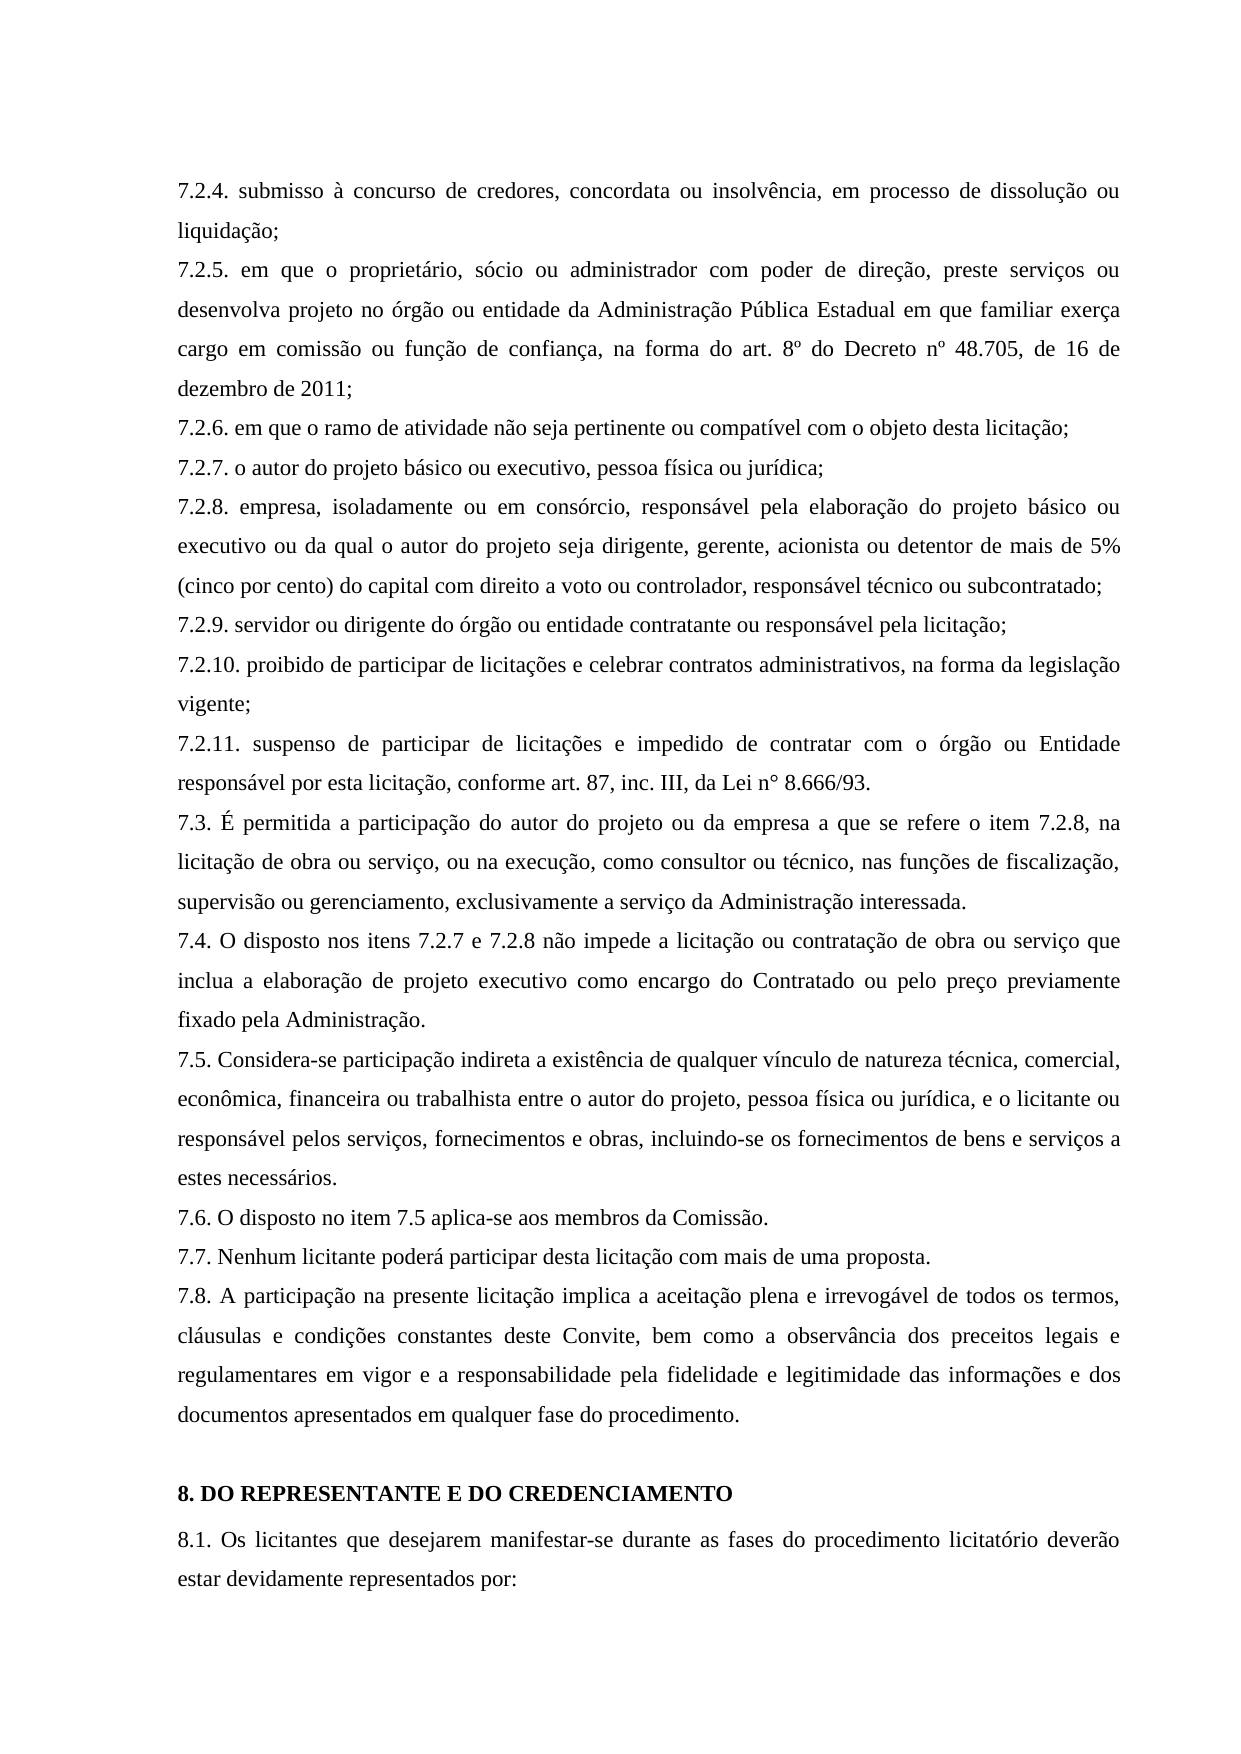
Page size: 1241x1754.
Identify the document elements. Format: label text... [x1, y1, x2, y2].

text 8.1. Os licitantes que desejarem manifestar-se durante as fases do procedimento licitatório deverão estar devidamente representados por: [177, 1526, 1122, 1592]
text 7.2.4. submisso à concurso de credores, concordata ou insolvência, em processo de dissolução ou liquidação; [177, 177, 1122, 243]
subtitle 8. DO REPRESENTANTE E DO CREDENCIAMENTO [177, 1480, 1122, 1506]
text 7.2.11. suspenso de participar de licitações e impedido de contratar com o órgão ou Entidade responsável por esta licitação, conforme art. 87, inc. III, da Lei n° 8.666/93. [177, 730, 1122, 796]
text 7.8. A participação na presente licitação implica a aceitação plena e irrevogável de todos os termos, cláusulas e condições constantes deste Convite, bem como a observância dos preceitos legais e regulamentares em vigor e a responsabilidade pela fidelidade e legitimidade das informações e dos documentos apresentados em qualquer fase do procedimento. [177, 1283, 1122, 1427]
text 7.2.5. em que o proprietário, sócio ou administrador com poder de direção, preste serviços ou desenvolva projeto no órgão ou entidade da Administração Pública Estadual em que familiar exerça cargo em comissão ou função de confiança, na forma do art. 8º do Decreto nº 48.705, de 16 de dezembro de 2011; [177, 256, 1122, 401]
text 7.4. O disposto nos itens 7.2.7 e 7.2.8 não impede a licitação ou contratação de obra ou serviço que inclua a elaboração de projeto executivo como encargo do Contratado ou pelo preço previamente fixado pela Administração. [177, 927, 1122, 1033]
text 7.5. Considera-se participação indireta a existência de qualquer vínculo de natureza técnica, comercial, econômica, financeira ou trabalhista entre o autor do projeto, pessoa física ou jurídica, e o licitante ou responsável pelos serviços, fornecimentos e obras, incluindo-se os fornecimentos de bens e serviços a estes necessários. [177, 1046, 1122, 1191]
text 7.2.6. em que o ramo de atividade não seja pertinente ou compatível com o objeto desta licitação; [177, 414, 1122, 440]
text 7.6. O disposto no item 7.5 aplica-se aos membros da Comissão. [177, 1204, 1122, 1230]
text 7.2.7. o autor do projeto básico ou executivo, pessoa física ou jurídica; [177, 453, 1122, 480]
text 7.2.9. servidor ou dirigente do órgão ou entidade contratante ou responsável pela licitação; [177, 611, 1122, 638]
text 7.7. Nenhum licitante poderá participar desta licitação com mais de uma proposta. [177, 1243, 1122, 1269]
text 7.2.8. empresa, isoladamente ou em consórcio, responsável pela elaboração do projeto básico ou executivo ou da qual o autor do projeto seja dirigente, gerente, acionista ou detentor de mais de 5% (cinco por cento) do capital com direito a voto ou controlador, responsável técnico ou subcontratado; [177, 493, 1122, 598]
text 7.3. É permitida a participação do autor do projeto ou da empresa a que se refere o item 7.2.8, na licitação de obra ou serviço, ou na execução, como consultor ou técnico, nas funções de fiscalização, supervisão ou gerenciamento, exclusivamente a serviço da Administração interessada. [177, 809, 1122, 914]
text 7.2.10. proibido de participar de licitações e celebrar contratos administrativos, na forma da legislação vigente; [177, 651, 1122, 717]
